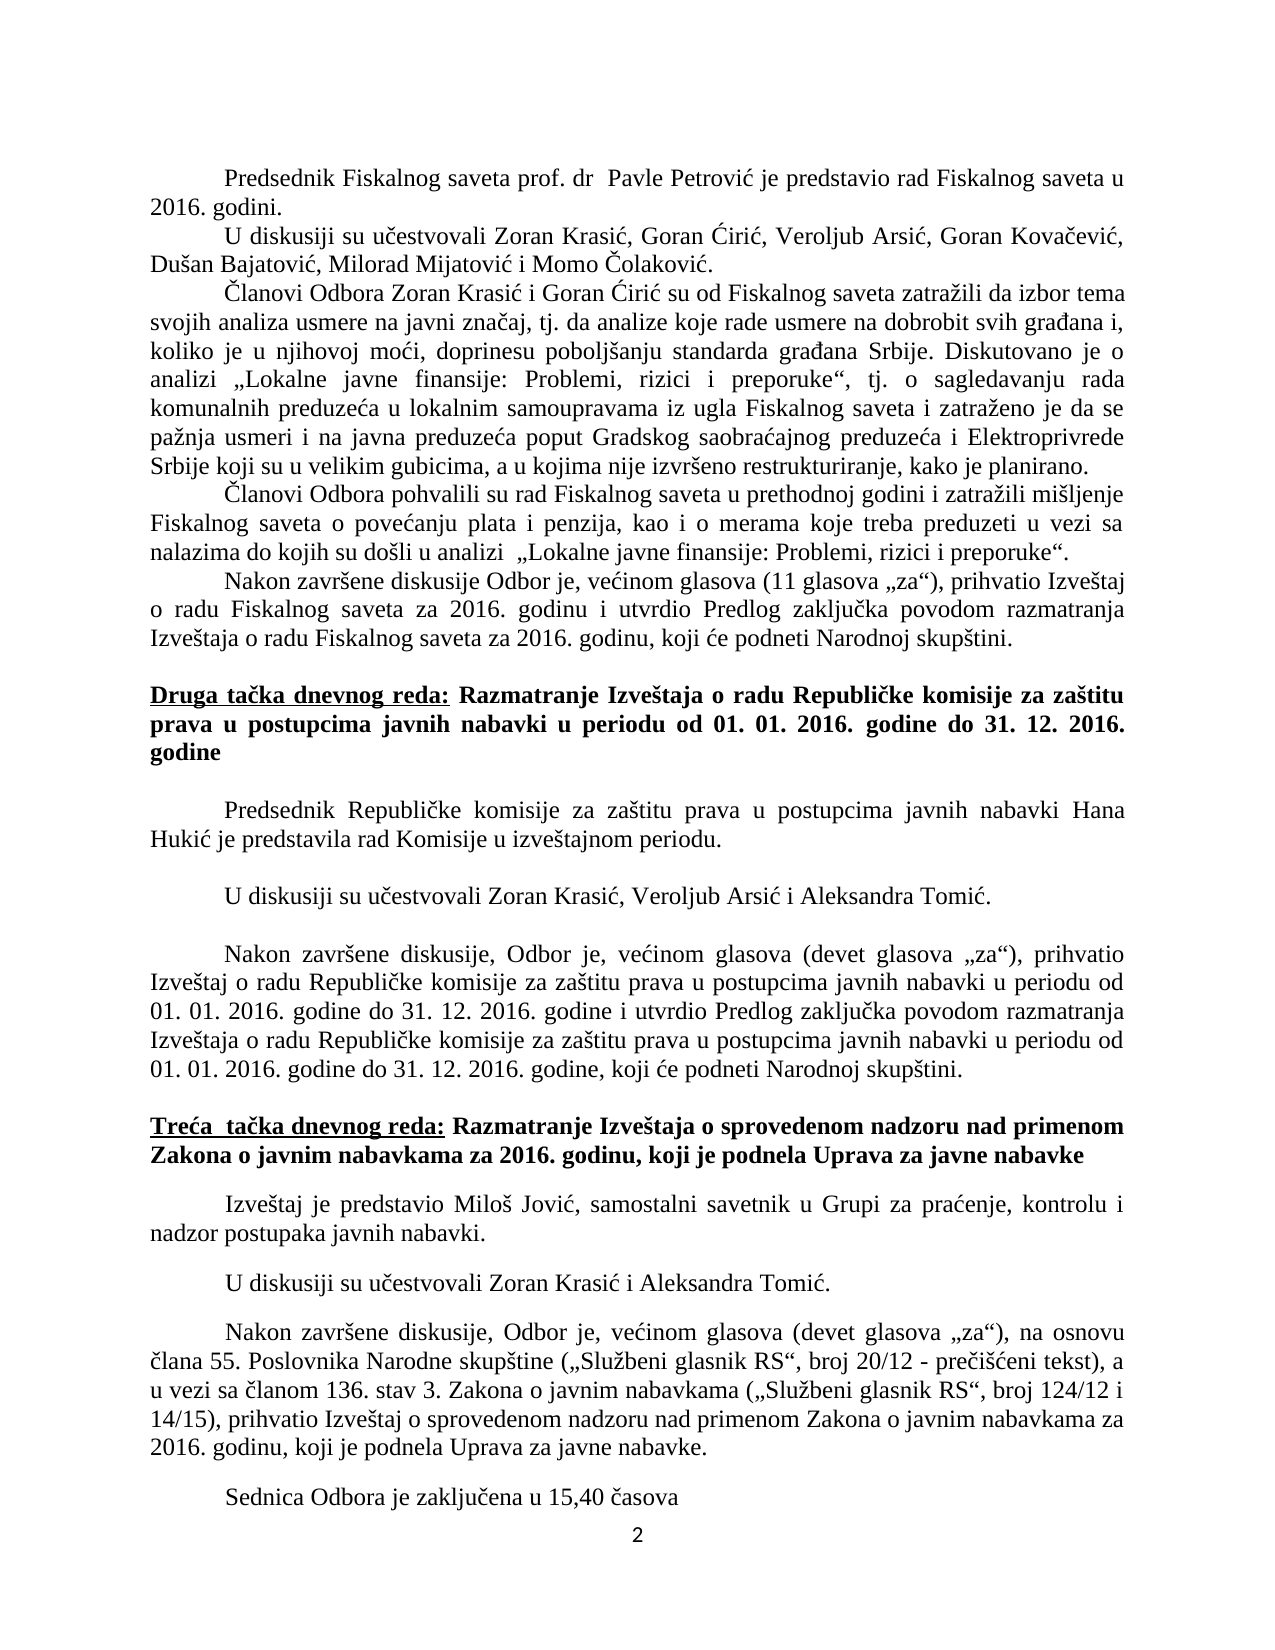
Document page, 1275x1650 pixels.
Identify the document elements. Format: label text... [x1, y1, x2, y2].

text Izveštaj je predstavio Miloš Jović, samostalni savetnik u Grupi za praćenje, kontrolu i nadzor postupaka javnih nabavki. [150, 1189, 1125, 1247]
text Nakon završene diskusije, Odbor je, većinom glasova (devet glasova „za“), na osnovu člana 55. Poslovnika Narodne skupštine („Službeni glasnik RS“, broj 20/12 - prečišćeni tekst), a u vezi sa članom 136. stav 3. Zakona o javnim nabavkama („Službeni glasnik RS“, broj 124/12 i 14/15), prihvatio Izveštaj o sprovedenom nadzoru nad primenom Zakona o javnim nabavkama za 2016. godinu, koji je podnela Uprava za javne nabavke. [150, 1317, 1125, 1461]
text Predsednik Republičke komisije za zaštitu prava u postupcima javnih nabavki Hana Hukić je predstavila rad Komisije u izveštajnom periodu. [150, 795, 1125, 852]
text Predsednik Fiskalnog saveta prof. dr Pavle Petrović je predstavio rad Fiskalnog saveta u 2016. godini. [150, 163, 1125, 221]
text Sednica Odbora je zaključena u 15,40 časova [150, 1482, 1125, 1511]
text Nakon završene diskusije Odbor je, većinom glasova (11 glasova „za“), prihvatio Izveštaj o radu Fiskalnog saveta za 2016. godinu i utvrdio Predlog zaključka povodom razmatranja Izveštaja o radu Fiskalnog saveta za 2016. godinu, koji će podneti Narodnoj skupštini. [150, 566, 1125, 652]
text U diskusiji su učestvovali Zoran Krasić, Veroljub Arsić i Aleksandra Tomić. [150, 881, 1125, 910]
text U diskusiji su učestvovali Zoran Krasić, Goran Ćirić, Veroljub Arsić, Goran Kovačević, Dušan Bajatović, Milorad Mijatović i Momo Čolaković. [150, 221, 1125, 278]
text Druga tačka dnevnog reda: Razmatranje Izveštaja o radu Republičke komisije za zaštitu prava u postupcima javnih nabavki u periodu od 01. 01. 2016. godine do 31. 12. 2016. godine [150, 680, 1125, 766]
text U diskusiji su učestvovali Zoran Krasić i Aleksandra Tomić. [150, 1268, 1125, 1297]
text Članovi Odbora pohvalili su rad Fiskalnog saveta u prethodnoj godini i zatražili mišljenje Fiskalnog saveta o povećanju plata i penzija, kao i o merama koje treba preduzeti u vezi sa nalazima do kojih su došli u analizi „Lokalne javne finansije: Problemi, rizici i preporuke“. [150, 479, 1125, 566]
text Nakon završene diskusije, Odbor je, većinom glasova (devet glasova „za“), prihvatio Izveštaj o radu Republičke komisije za zaštitu prava u postupcima javnih nabavki u periodu od 01. 01. 2016. godine do 31. 12. 2016. godine i utvrdio Predlog zaključka povodom razmatranja Izveštaja o radu Republičke komisije za zaštitu prava u postupcima javnih nabavki u periodu od 01. 01. 2016. godine do 31. 12. 2016. godine, koji će podneti Narodnoj skupštini. [150, 939, 1125, 1082]
text Članovi Odbora Zoran Krasić i Goran Ćirić su od Fiskalnog saveta zatražili da izbor tema svojih analiza usmere na javni značaj, tj. da analize koje rade usmere na dobrobit svih građana i, koliko je u njihovoj moći, doprinesu poboljšanju standarda građana Srbije. Diskutovano je o analizi „Lokalne javne finansije: Problemi, rizici i preporuke“, tj. o sagledavanju rada komunalnih preduzeća u lokalnim samoupravama iz ugla Fiskalnog saveta i zatraženo je da se pažnja usmeri i na javna preduzeća poput Gradskog saobraćajnog preduzeća i Elektroprivrede Srbije koji su u velikim gubicima, a u kojima nije izvršeno restrukturiranje, kako je planirano. [150, 278, 1125, 479]
text Treća tačka dnevnog reda: Razmatranje Izveštaja o sprovedenom nadzoru nad primenom Zakona o javnim nabavkama za 2016. godinu, koji je podnela Uprava za javne nabavke [150, 1111, 1125, 1169]
